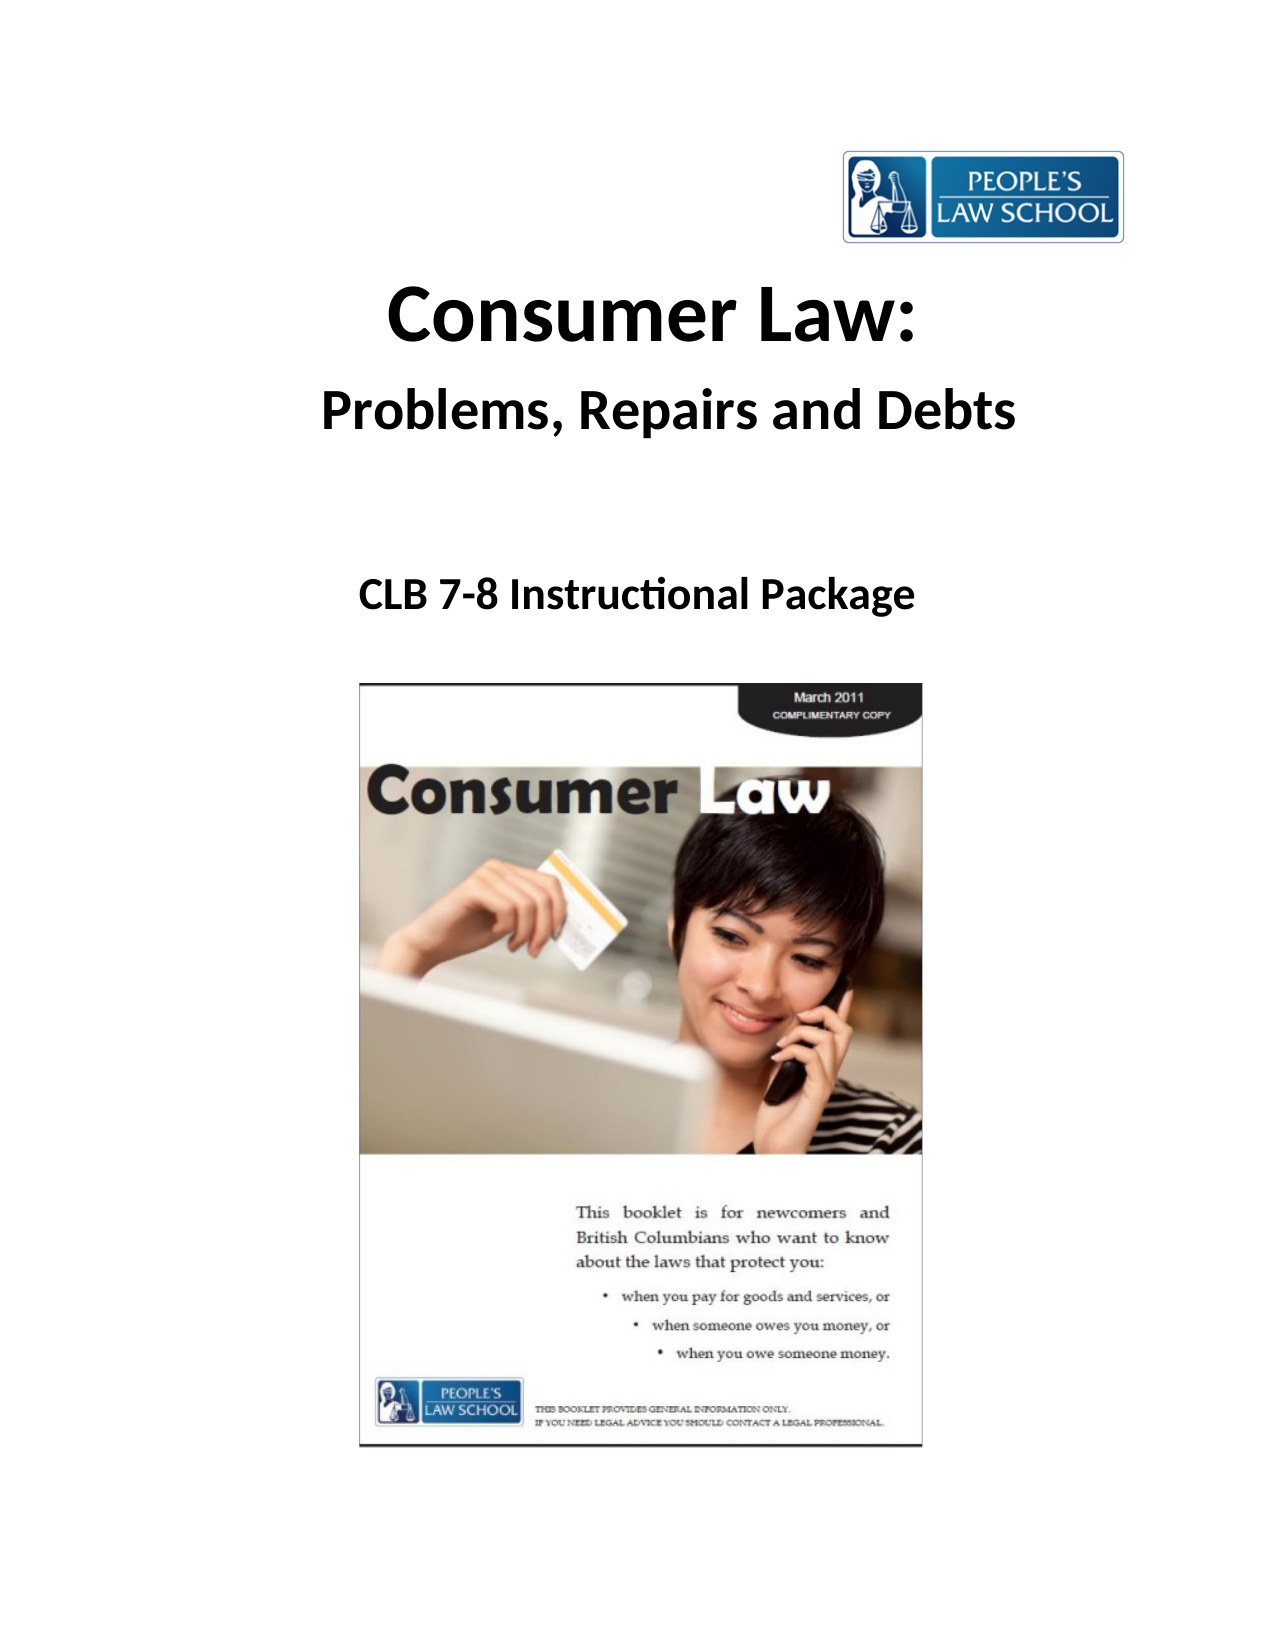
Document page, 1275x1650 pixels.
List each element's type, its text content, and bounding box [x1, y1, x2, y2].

text CLB 7-8 Instructional Package [150, 564, 1125, 621]
picture [356, 683, 923, 1446]
text Consumer Law: Problems, Repairs and Debts [150, 150, 1125, 444]
picture [842, 150, 1125, 245]
